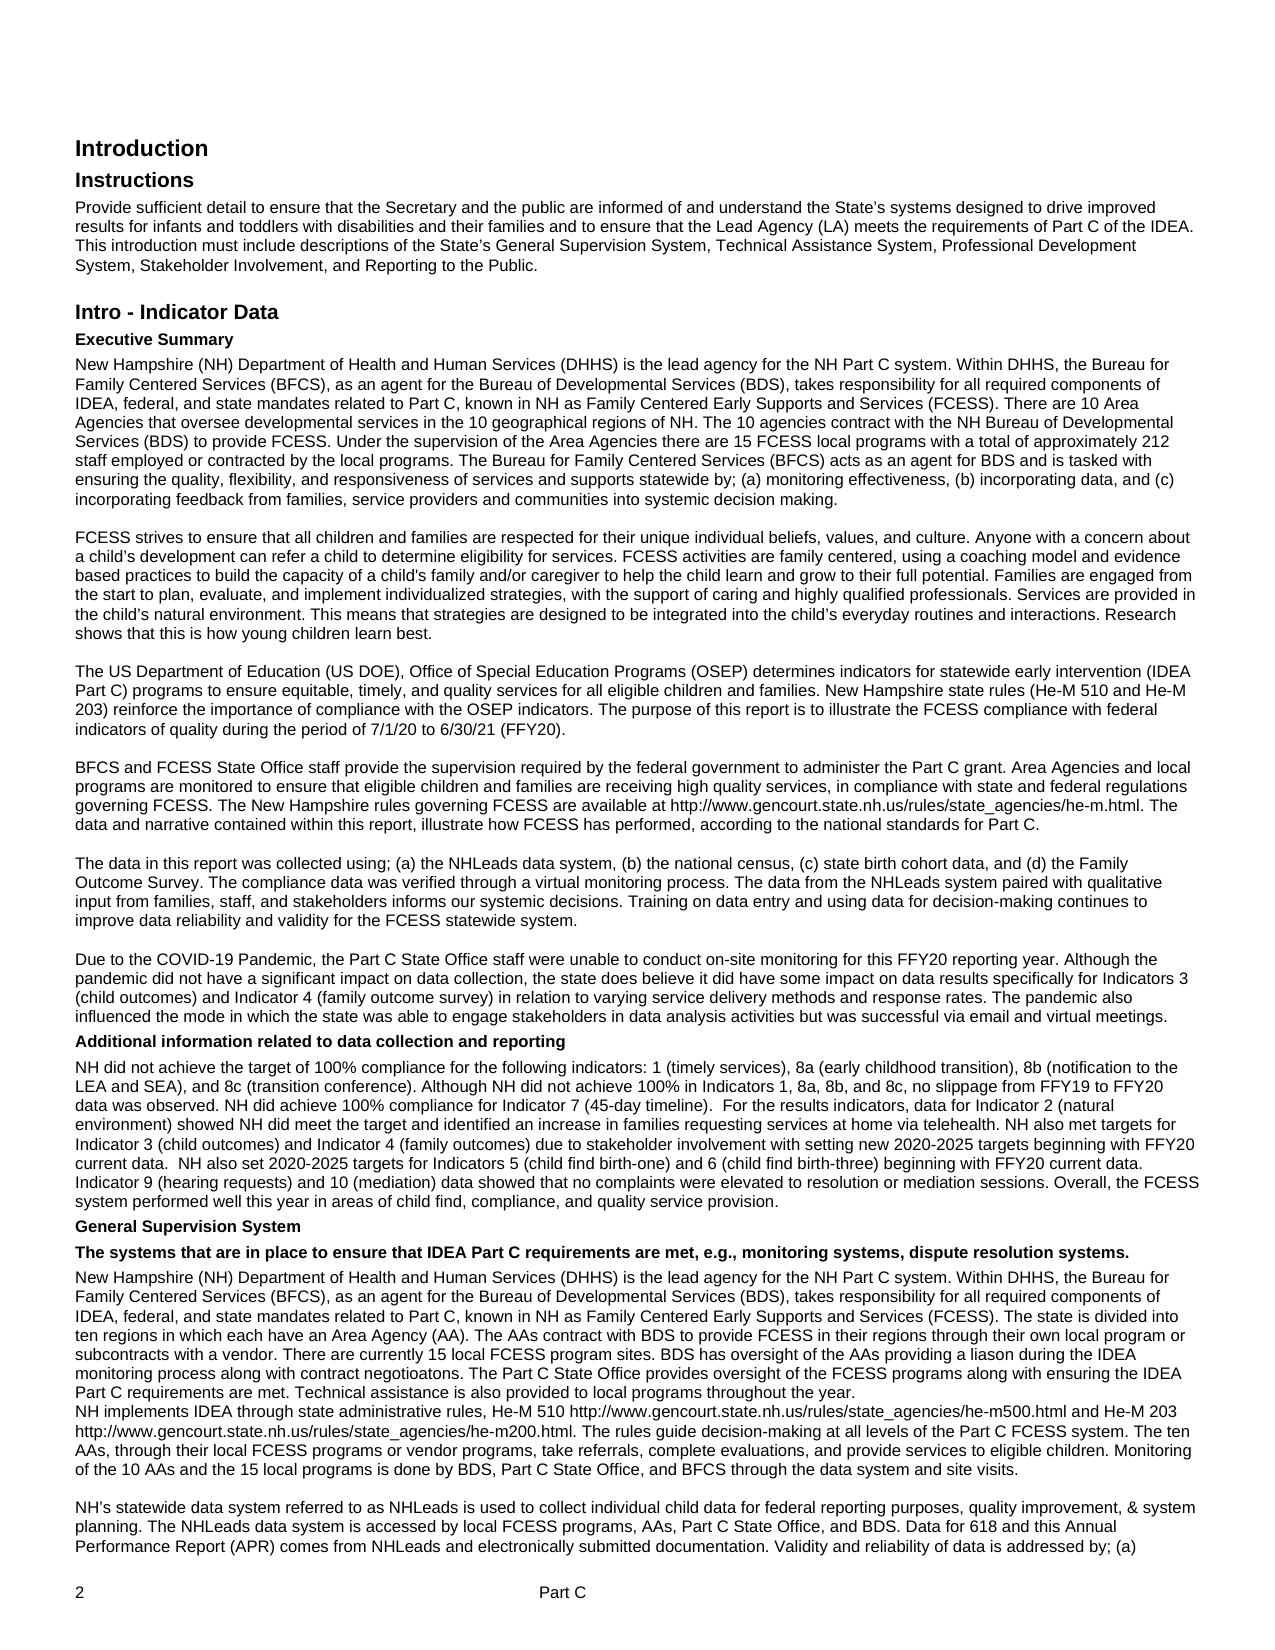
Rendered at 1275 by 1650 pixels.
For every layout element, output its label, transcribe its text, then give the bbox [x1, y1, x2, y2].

text Additional information related to data collection and reporting [75, 1032, 1200, 1051]
text The systems that are in place to ensure that IDEA Part C requirements are met, e.g., monitoring systems, dispute resolution systems. [75, 1243, 1200, 1262]
text General Supervision System [75, 1217, 1200, 1236]
text NH did not achieve the target of 100% compliance for the following indicators: 1 (timely services), 8a (early childhood transition), 8b (notification to the LEA and SEA), and 8c (transition conference). Although NH did not achieve 100% in Indicators 1, 8a, 8b, and 8c, no slippage from FFY19 to FFY20 data was observed. NH did achieve 100% compliance for Indicator 7 (45-day timeline). For the results indicators, data for Indicator 2 (natural environment) showed NH did meet the target and identified an increase in families requesting services at home via telehealth. NH also met targets for Indicator 3 (child outcomes) and Indicator 4 (family outcomes) due to stakeholder involvement with setting new 2020-2025 targets beginning with FFY20 current data. NH also set 2020-2025 targets for Indicators 5 (child find birth-one) and 6 (child find birth-three) beginning with FFY20 current data. Indicator 9 (hearing requests) and 10 (mediation) data showed that no complaints were elevated to resolution or mediation sessions. Overall, the FCESS system performed well this year in areas of child find, compliance, and quality service provision. [75, 1058, 1200, 1211]
text Provide sufficient detail to ensure that the Secretary and the public are informed of and understand the State’s systems designed to drive improved results for infants and toddlers with disabilities and their families and to ensure that the Lead Agency (LA) meets the requirements of Part C of the IDEA. This introduction must include descriptions of the State’s General Supervision System, Technical Assistance System, Professional Development System, Stakeholder Involvement, and Reporting to the Public. [538, 198, 1200, 274]
text New Hampshire (NH) Department of Health and Human Services (DHHS) is the lead agency for the NH Part C system. Within DHHS, the Bureau for Family Centered Services (BFCS), as an agent for the Bureau of Developmental Services (BDS), takes responsibility for all required components of IDEA, federal, and state mandates related to Part C, known in NH as Family Centered Early Supports and Services (FCESS). There are 10 Area Agencies that oversee developmental services in the 10 geographical regions of NH. The 10 agencies contract with the NH Bureau of Developmental Services (BDS) to provide FCESS. Under the supervision of the Area Agencies there are 15 FCESS local programs with a total of approximately 212 staff employed or contracted by the local programs. The Bureau for Family Centered Services (BFCS) acts as an agent for BDS and is tasked with ensuring the quality, flexibility, and responsiveness of services and supports statewide by; (a) monitoring effectiveness, (b) incorporating data, and (c) incorporating feedback from families, service providers and communities into systemic decision making. FCESS strives to ensure that all children and families are respected for their unique individual beliefs, values, and culture. Anyone with a concern about a child’s development can refer a child to determine eligibility for services. FCESS activities are family centered, using a coaching model and evidence based practices to build the capacity of a child's family and/or caregiver to help the child learn and grow to their full potential. Families are engaged from the start to plan, evaluate, and implement individualized strategies, with the support of caring and highly qualified professionals. Services are provided in the child’s natural environment. This means that strategies are designed to be integrated into the child’s everyday routines and interactions. Research shows that this is how young children learn best. The US Department of Education (US DOE), Office of Special Education Programs (OSEP) determines indicators for statewide early intervention (IDEA Part C) programs to ensure equitable, timely, and quality services for all eligible children and families. New Hampshire state rules (He-M 510 and He-M 203) reinforce the importance of compliance with the OSEP indicators. The purpose of this report is to illustrate the FCESS compliance with federal indicators of quality during the period of 7/1/20 to 6/30/21 (FFY20). BFCS and FCESS State Office staff provide the supervision required by the federal government to administer the Part C grant. Area Agencies and local programs are monitored to ensure that eligible children and families are receiving high quality services, in compliance with state and federal regulations governing FCESS. The New Hampshire rules governing FCESS are available at http://www.gencourt.state.nh.us/rules/state_agencies/he-m.html. The data and narrative contained within this report, illustrate how FCESS has performed, according to the national standards for Part C. The data in this report was collected using; (a) the NHLeads data system, (b) the national census, (c) state birth cohort data, and (d) the Family Outcome Survey. The compliance data was verified through a virtual monitoring process. The data from the NHLeads system paired with qualitative input from families, staff, and stakeholders informs our systemic decisions. Training on data entry and using data for decision-making continues to improve data reliability and validity for the FCESS statewide system. Due to the COVID-19 Pandemic, the Part C State Office staff were unable to conduct on-site monitoring for this FFY20 reporting year. Although the pandemic did not have a significant impact on data collection, the state does believe it did have some impact on data results specifically for Indicators 3 (child outcomes) and Indicator 4 (family outcome survey) in relation to varying service delivery methods and response rates. The pandemic also influenced the mode in which the state was able to engage stakeholders in data analysis activities but was successful via email and virtual meetings. [75, 355, 1200, 1026]
subtitle Introduction [75, 135, 1200, 161]
subtitle Intro - Indicator Data [75, 299, 1200, 323]
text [75, 1268, 1200, 1556]
text Executive Summary [75, 330, 1200, 349]
text Instructions [75, 168, 1200, 192]
